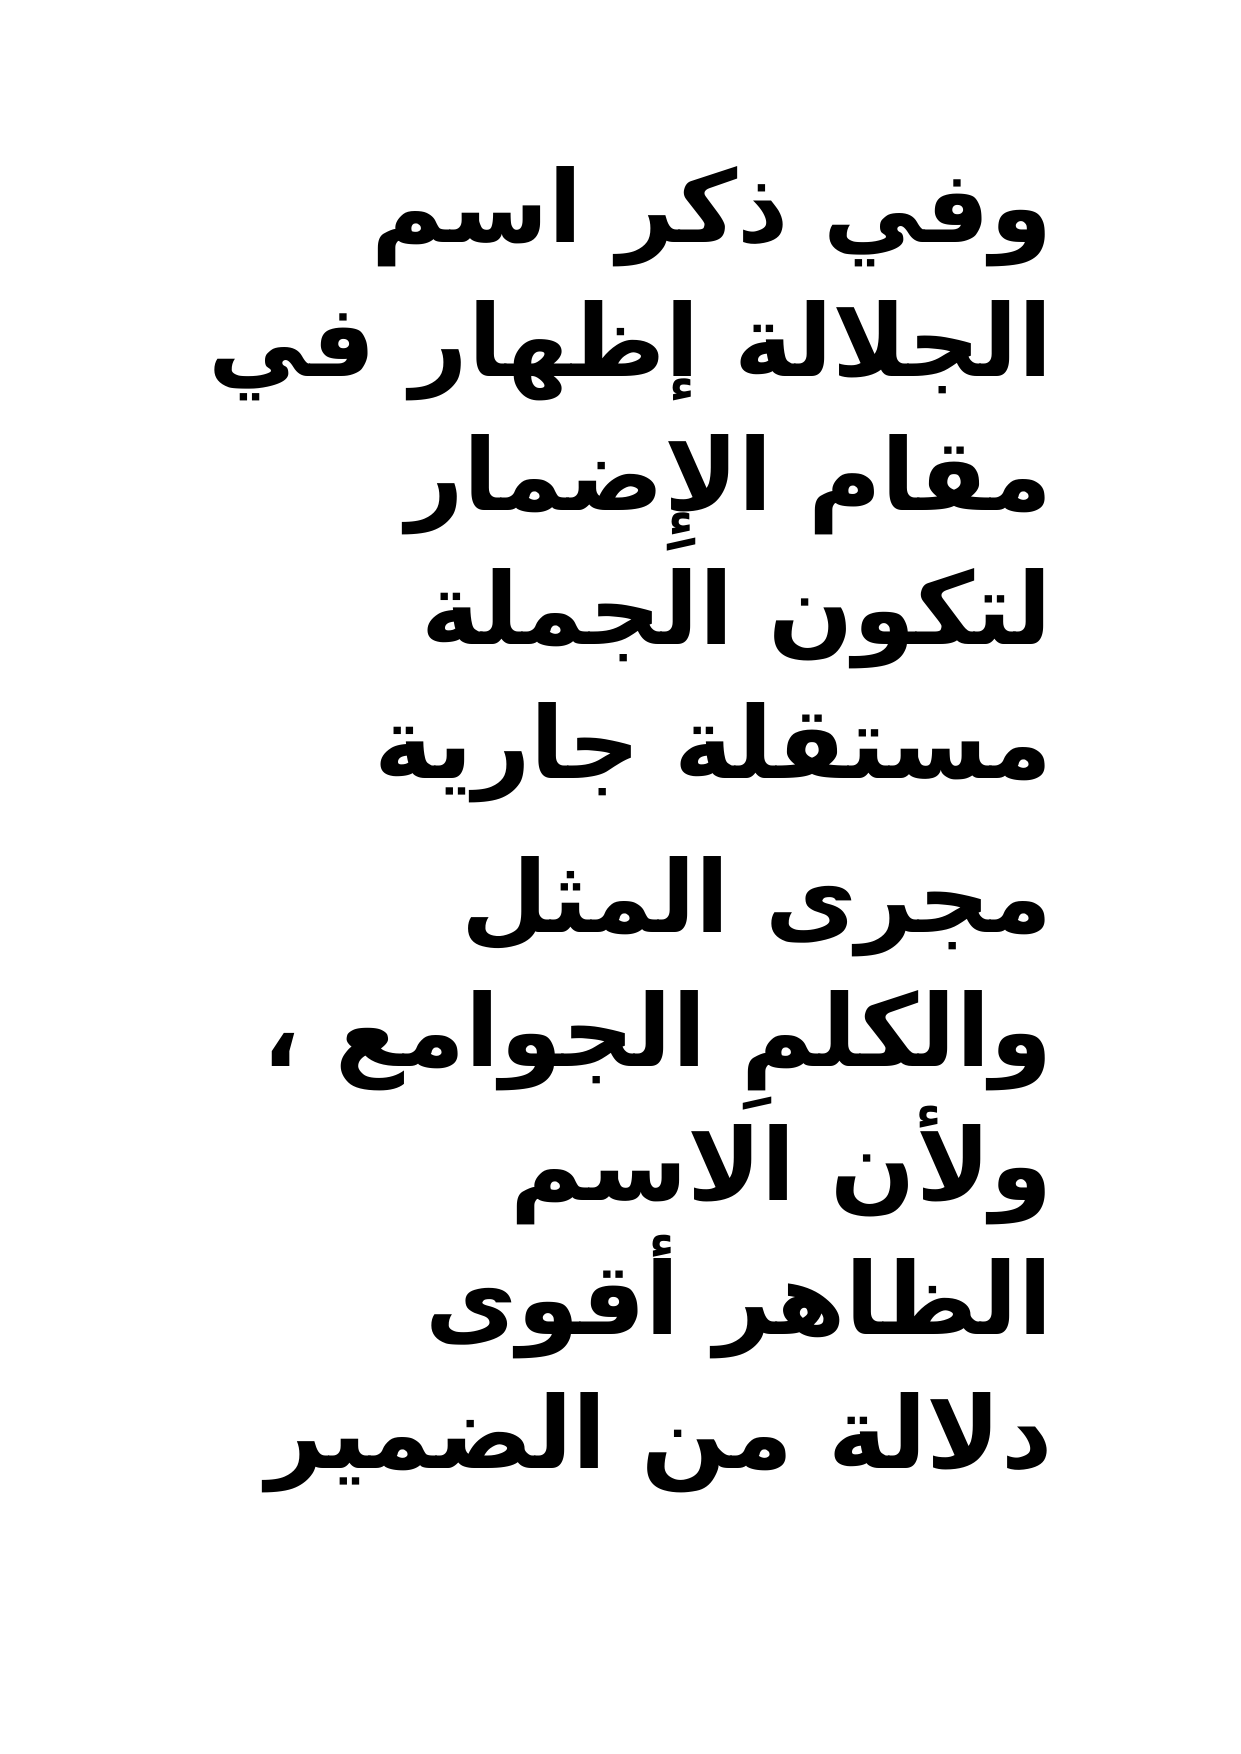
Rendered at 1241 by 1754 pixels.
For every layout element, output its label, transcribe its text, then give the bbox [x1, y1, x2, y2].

text وفي ذكر اسم الجلالة إظهار في مقام الإِضمار لتكون الجملة مستقلة جارية [187, 150, 1053, 802]
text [187, 840, 1053, 1492]
